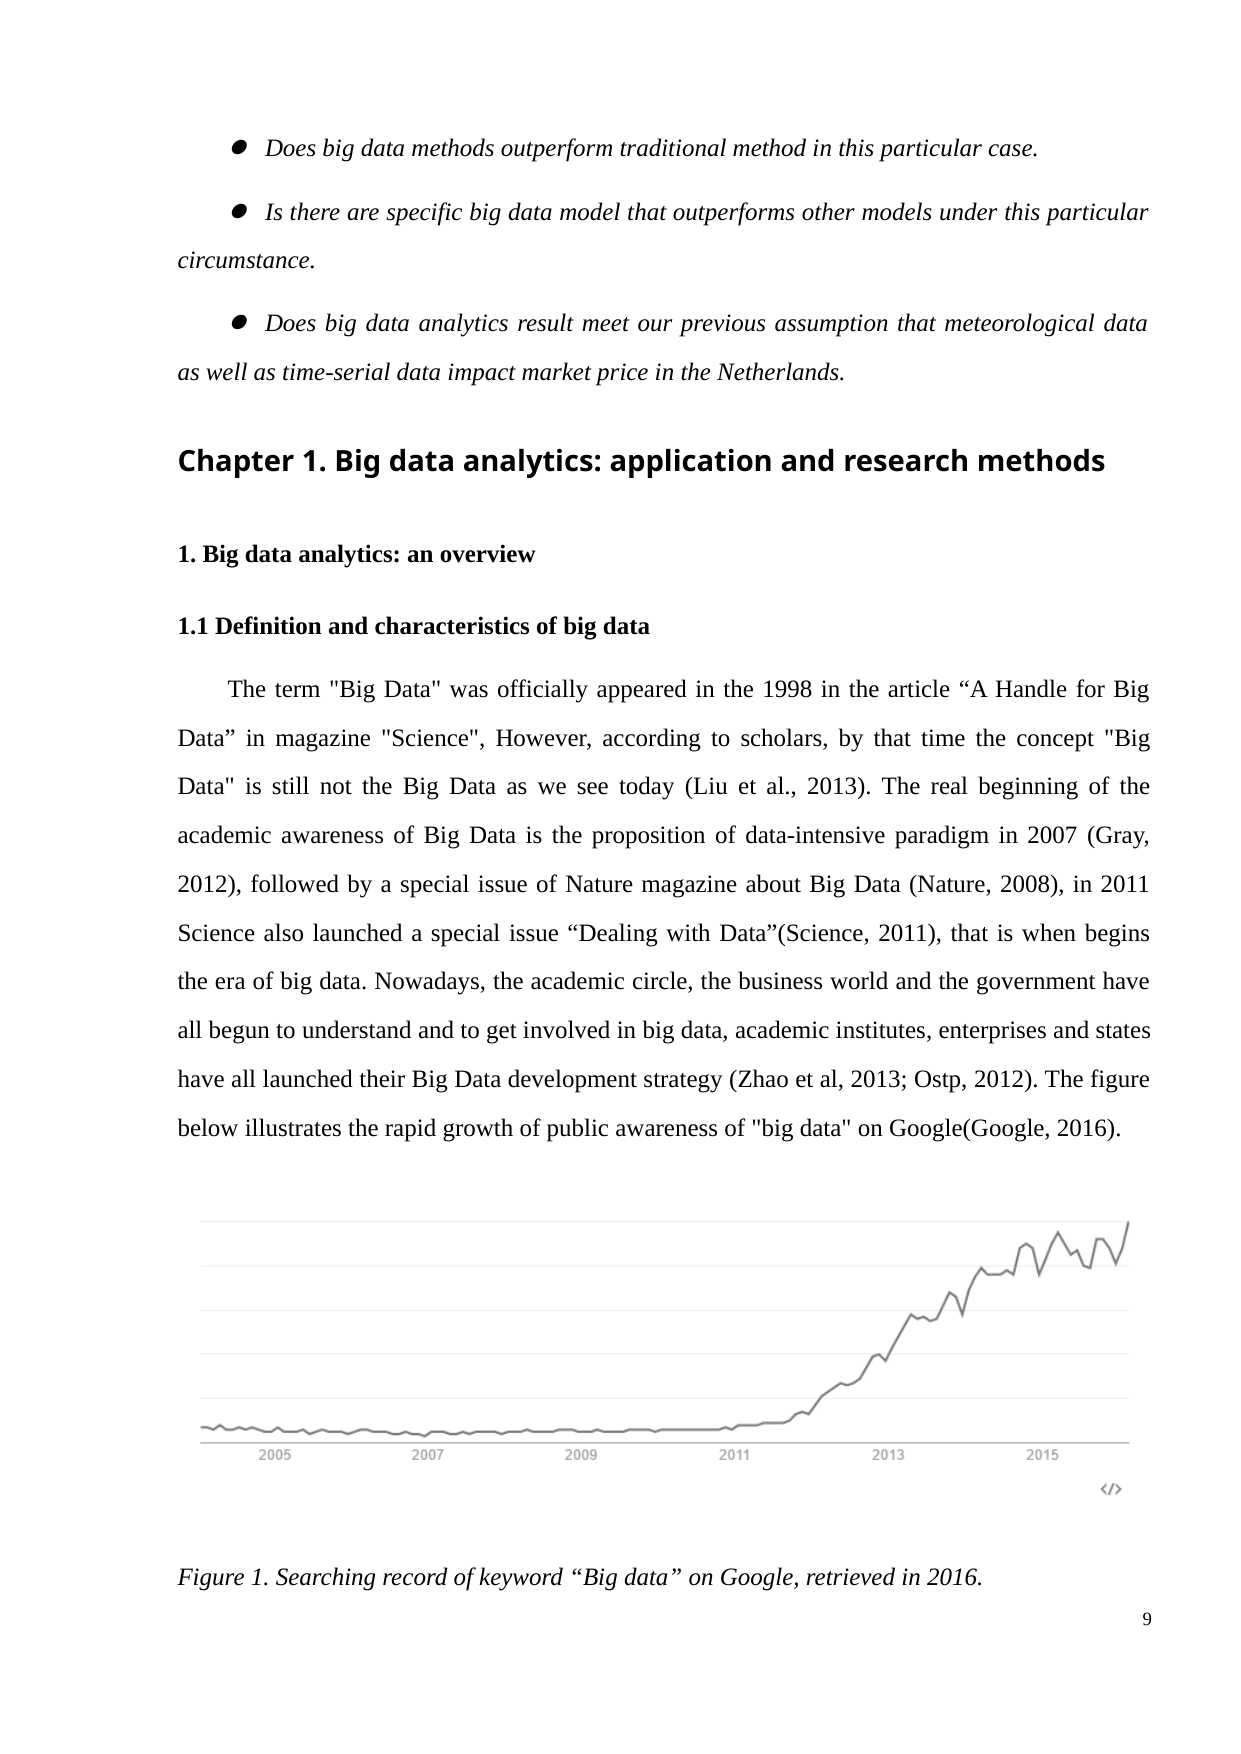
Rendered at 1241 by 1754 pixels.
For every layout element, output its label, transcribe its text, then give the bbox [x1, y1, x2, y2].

title Chapter 1. Big data analytics: application and research methods [177, 427, 1152, 492]
list Does big data analytics result meet our previous assumption that meteorological data as well as time-serial data impact market price in the Netherlands. [177, 307, 1152, 388]
list Is there are specific big data model that outperforms other models under this particular circumstance. [177, 195, 1152, 276]
list Does big data methods outperform traditional method in this particular case. [177, 132, 1152, 164]
subtitle 1. Big data analytics: an overview [177, 537, 1152, 569]
subtitle 1.1 Definition and characteristics of big data [177, 609, 1152, 641]
text Figure 1. Searching record of keyword “Big data” on Google, retrieved in 2016. [177, 1560, 1152, 1593]
text The term "Big Data" was officially appeared in the 1998 in the article “A Handle for Big Data” in magazine "Science", However, according to scholars, by that time the concept "Big Data" is still not the Big Data as we see today (Liu et al., 2013). The real beginning of the academic awareness of Big Data is the proposition of data-intensive paradigm in 2007 (Gray, 2012), followed by a special issue of Nature magazine about Big Data (Nature, 2008), in 2011 Science also launched a special issue “Dealing with Data”(Science, 2011), that is when begins the era of big data. Nowadays, the academic circle, the business world and the government have all begun to understand and to get involved in big data, academic institutes, enterprises and states have all launched their Big Data development strategy (Zhao et al, 2013; Ostp, 2012). The figure below illustrates the rapid growth of public awareness of "big data" on Google(Google, 2016). [177, 672, 1152, 1143]
